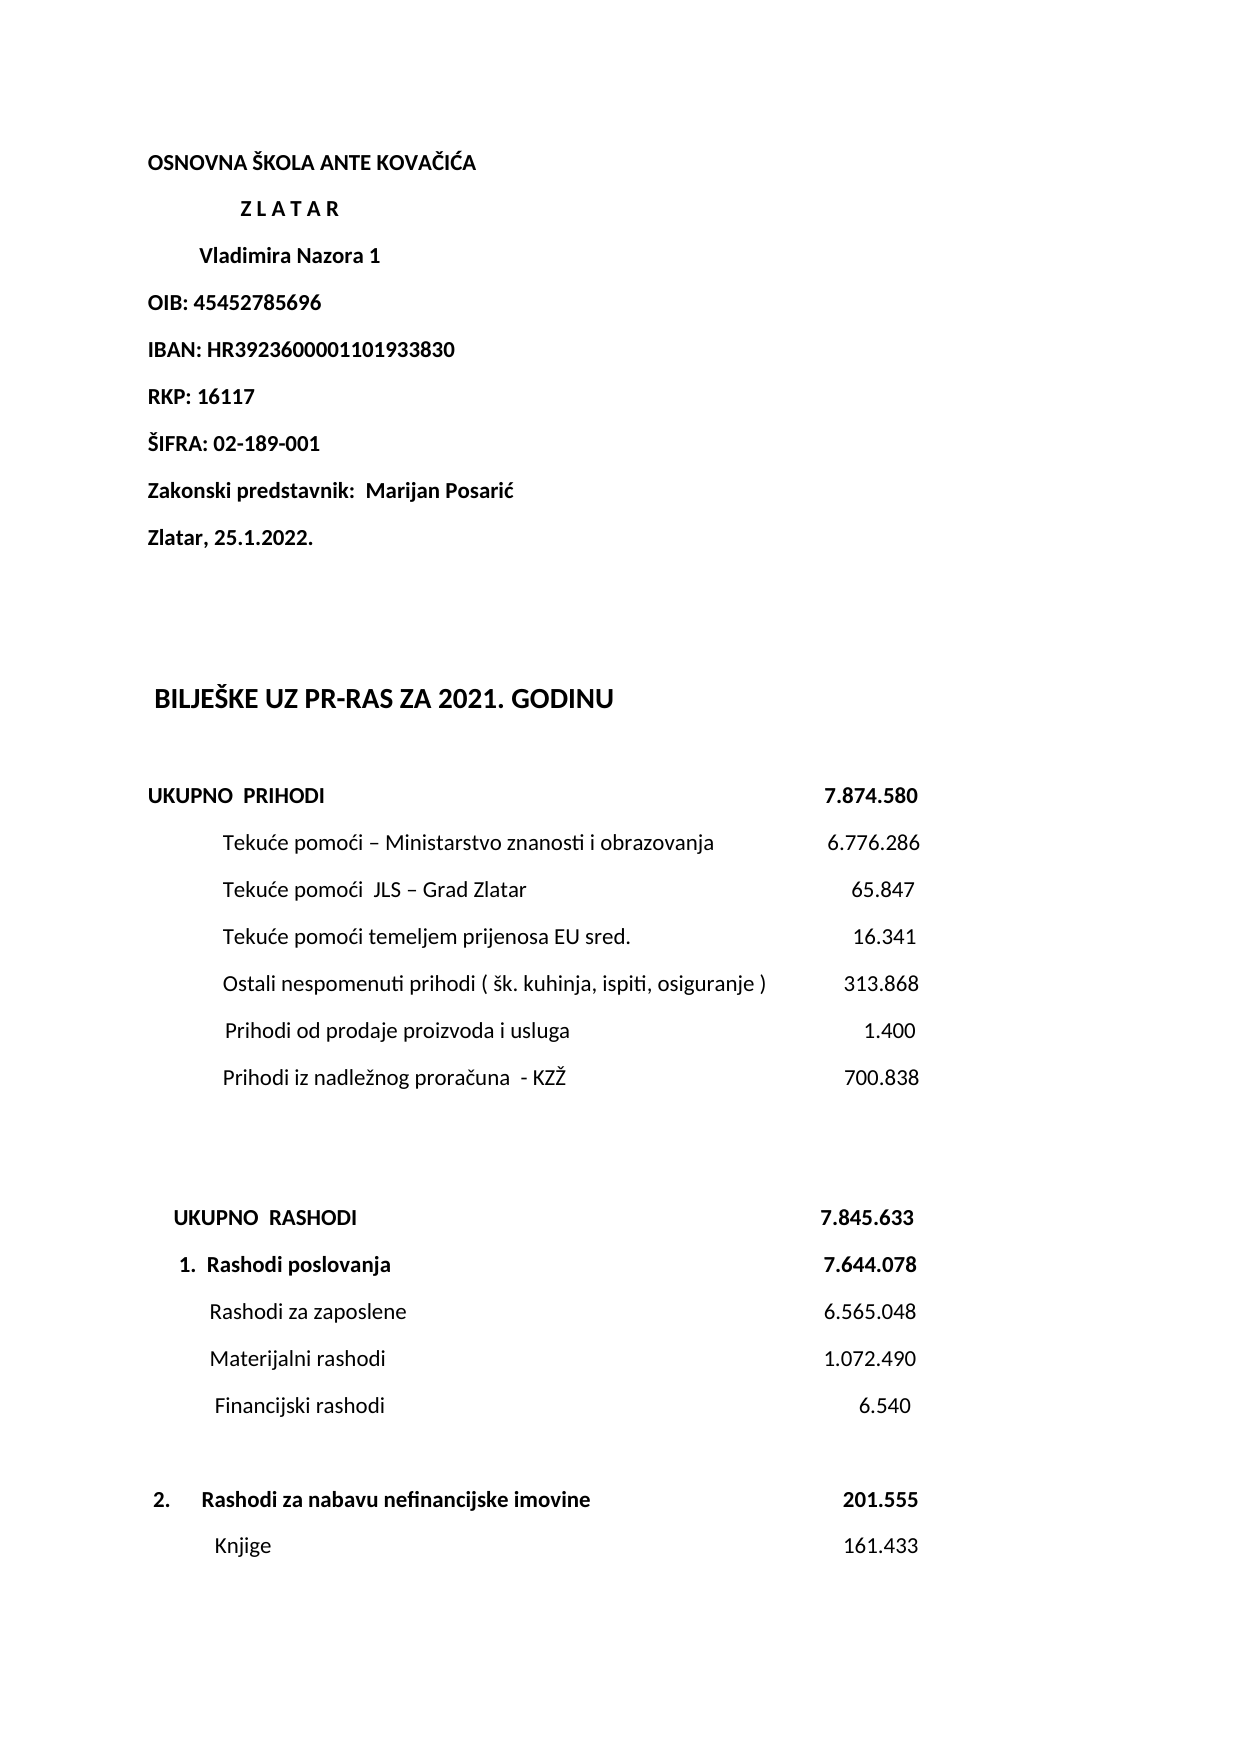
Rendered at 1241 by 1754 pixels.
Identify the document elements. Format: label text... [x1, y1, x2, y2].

text Prihodi iz nadležnog proračuna - KZŽ 700.838 [223, 1063, 1093, 1091]
text Materijalni rashodi 1.072.490 [148, 1344, 1093, 1372]
text UKUPNO PRIHODI 7.874.580 [148, 782, 1093, 810]
text Tekuće pomoći temeljem prijenosa EU sred. 16.341 [223, 922, 1093, 950]
text Prihodi od prodaje proizvoda i usluga 1.400 [148, 1016, 1093, 1044]
text RKP: 16117 [148, 382, 1093, 410]
text Financijski rashodi 6.540 [148, 1391, 1093, 1419]
text OSNOVNA ŠKOLA ANTE KOVAČIĆA [148, 148, 1093, 176]
text Ostali nespomenuti prihodi ( šk. kuhinja, ispiti, osiguranje ) 313.868 [223, 969, 1093, 997]
text OIB: 45452785696 [148, 288, 1093, 316]
text IBAN: HR3923600001101933830 [148, 335, 1093, 363]
text BILJEŠKE UZ PR-RAS ZA 2021. GODINU [148, 680, 1093, 715]
text Tekuće pomoći – Ministarstvo znanosti i obrazovanja 6.776.286 [223, 828, 1093, 857]
text Zakonski predstavnik: Marijan Posarić [148, 476, 1093, 504]
text Zlatar, 25.1.2022. [148, 523, 1093, 551]
text ŠIFRA: 02-189-001 [148, 429, 1093, 457]
text 2. Rashodi za nabavu nefinancijske imovine 201.555 [148, 1485, 1093, 1513]
text Vladimira Nazora 1 [148, 241, 1093, 269]
text UKUPNO RASHODI 7.845.633 [148, 1203, 1093, 1232]
text Knjige 161.433 [148, 1532, 1093, 1560]
text Tekuće pomoći JLS – Grad Zlatar 65.847 [223, 875, 1093, 903]
text Z L A T A R [148, 194, 1093, 222]
text Rashodi za zaposlene 6.565.048 [148, 1297, 1093, 1325]
text 1. Rashodi poslovanja 7.644.078 [148, 1250, 1093, 1278]
